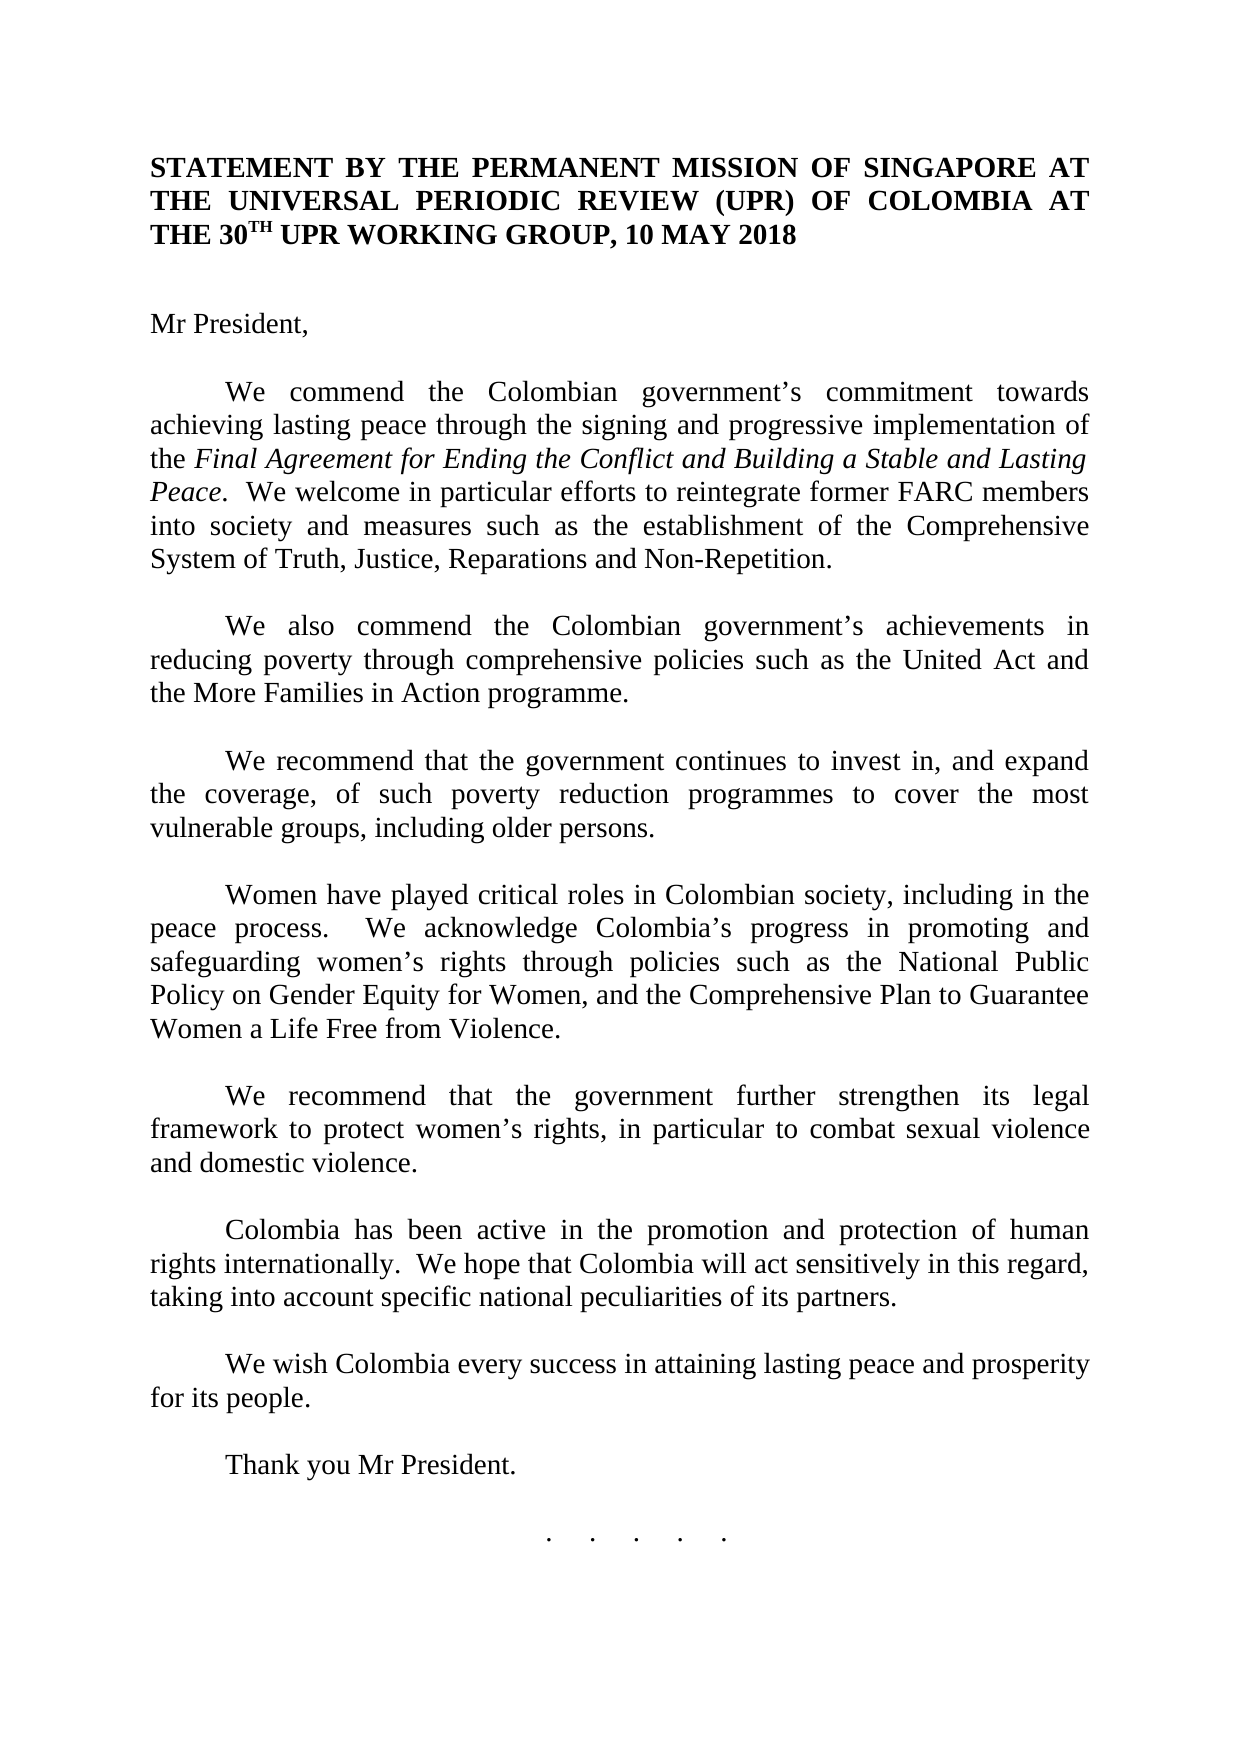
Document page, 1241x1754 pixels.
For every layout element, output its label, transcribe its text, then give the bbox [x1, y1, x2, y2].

text We recommend that the government continues to invest in, and expand the coverage, of such poverty reduction programmes to cover the most vulnerable groups, including older persons. [150, 743, 1090, 843]
text Thank you Mr President. [150, 1447, 1090, 1481]
text We commend the Colombian government’s commitment towards achieving lasting peace through the signing and progressive implementation of the Final Agreement for Ending the Conflict and Building a Stable and Lasting Peace. We welcome in particular efforts to reintegrate former FARC members into society and measures such as the establishment of the Comprehensive System of Truth, Justice, Reparations and Non-Repetition. [150, 374, 1090, 575]
text . . . . . [150, 1514, 1090, 1548]
text We recommend that the government further strengthen its legal framework to protect women’s rights, in particular to combat sexual violence and domestic violence. [150, 1078, 1090, 1179]
text Women have played critical roles in Colombian society, including in the peace process. We acknowledge Colombia’s progress in promoting and safeguarding women’s rights through policies such as the National Public Policy on Gender Equity for Women, and the Comprehensive Plan to Guarantee Women a Life Free from Violence. [150, 877, 1090, 1044]
text Colombia has been active in the promotion and protection of human rights internationally. We hope that Colombia will act sensitively in this regard, taking into account specific national peculiarities of its partners. [150, 1212, 1090, 1313]
text STATEMENT BY THE PERMANENT MISSION OF SINGAPORE AT THE UNIVERSAL PERIODIC REVIEW (UPR) OF COLOMBIA AT THE 30TH UPR WORKING GROUP, 10 MAY 2018 [150, 150, 1090, 251]
text We wish Colombia every success in attaining lasting peace and prosperity for its people. [150, 1346, 1090, 1413]
text We also commend the Colombian government’s achievements in reducing poverty through comprehensive policies such as the United Act and the More Families in Action programme. [150, 608, 1090, 709]
text Mr President, [150, 307, 1090, 340]
